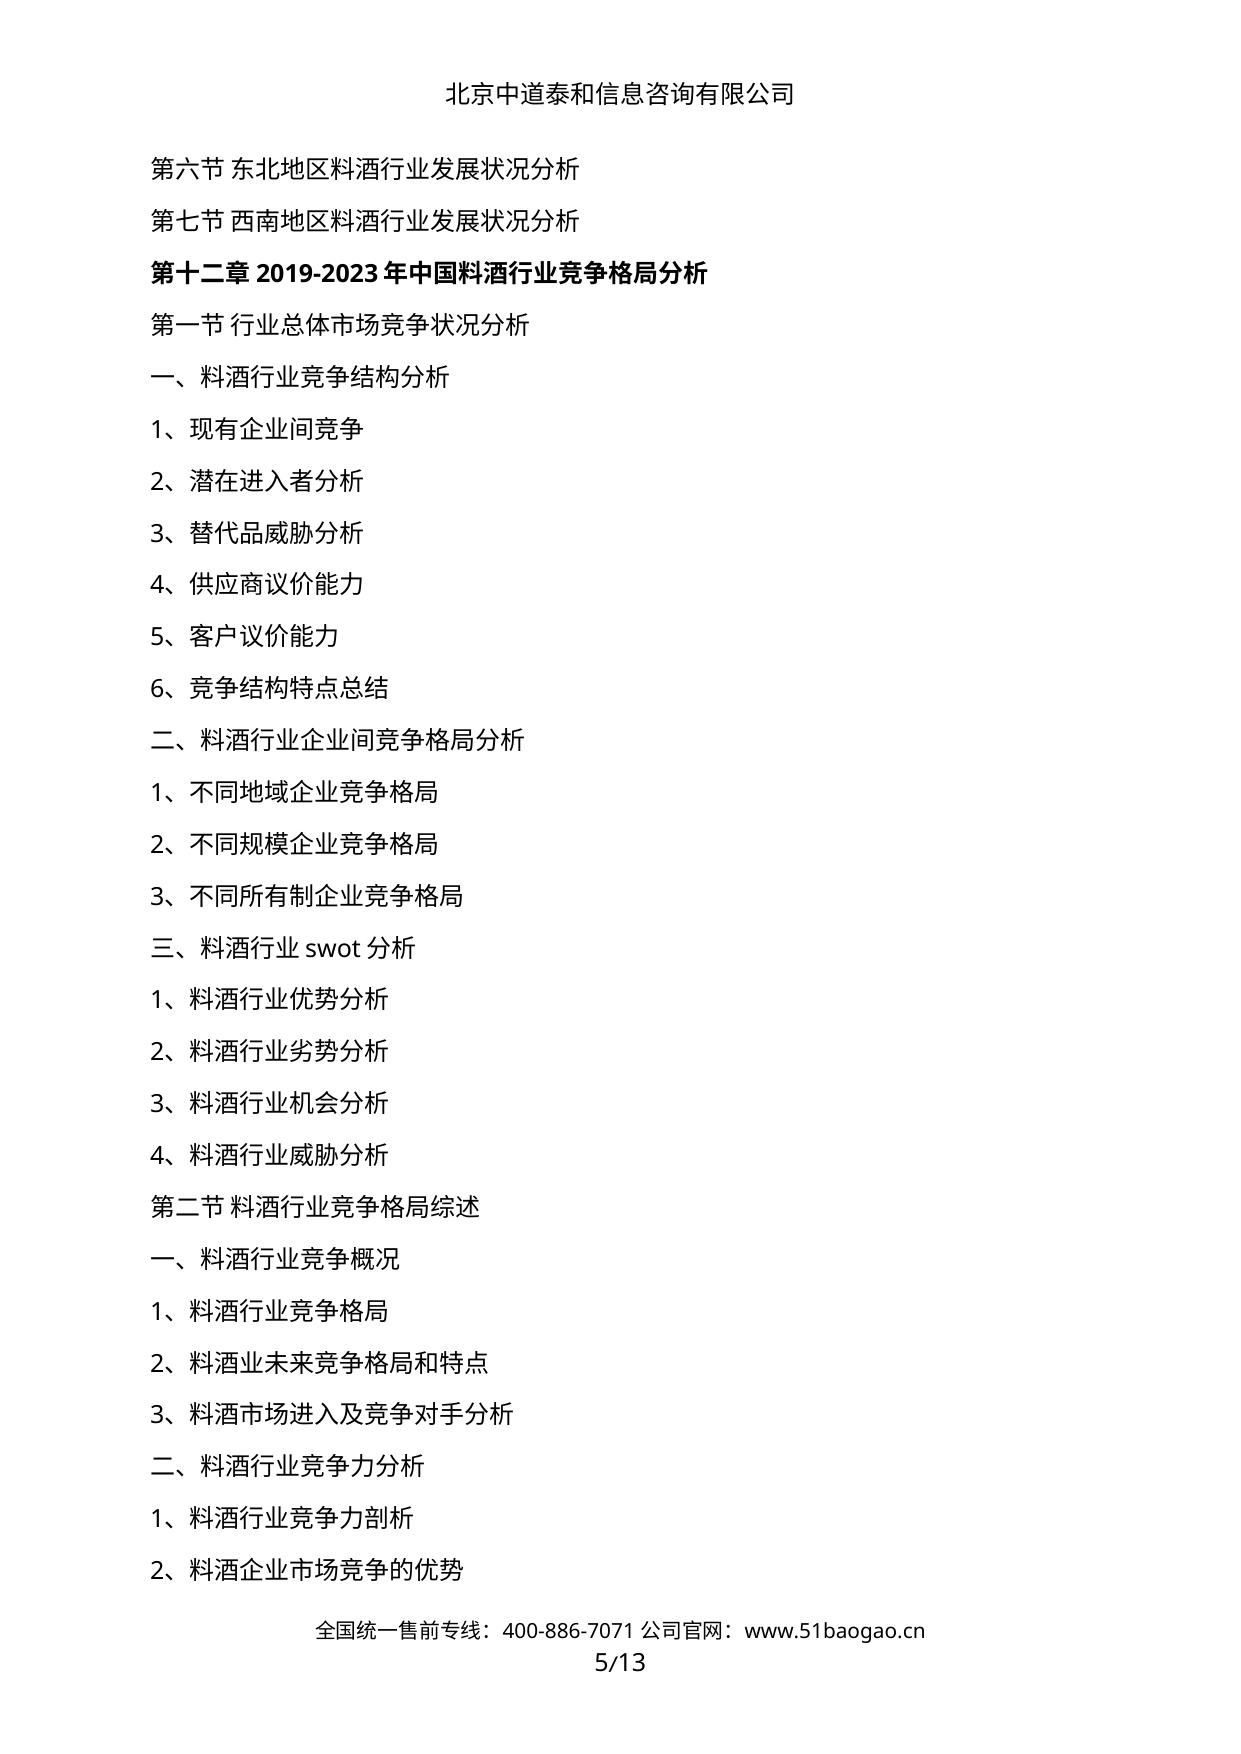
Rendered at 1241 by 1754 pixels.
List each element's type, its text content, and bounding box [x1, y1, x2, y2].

text 一、料酒行业竞争结构分析 [150, 357, 1090, 394]
text 2、不同规模企业竞争格局 [150, 824, 1090, 861]
text 1、料酒行业优势分析 [150, 980, 1090, 1016]
text 第二节 料酒行业竞争格局综述 [150, 1187, 1090, 1224]
text 三、料酒行业swot分析 [150, 928, 1090, 964]
text 二、料酒行业竞争力分析 [150, 1447, 1090, 1483]
text 1、现有企业间竞争 [150, 409, 1090, 446]
text 1、料酒行业竞争力剖析 [150, 1499, 1090, 1535]
text 2、潜在进入者分析 [150, 461, 1090, 497]
text 2、料酒业未来竞争格局和特点 [150, 1343, 1090, 1379]
text 第十二章 2019-2023年中国料酒行业竞争格局分析 [150, 254, 1090, 290]
text 3、料酒市场进入及竞争对手分析 [150, 1395, 1090, 1431]
text 二、料酒行业企业间竞争格局分析 [150, 721, 1090, 757]
text 2、料酒企业市场竞争的优势 [150, 1551, 1090, 1587]
text 3、替代品威胁分析 [150, 513, 1090, 549]
text 1、料酒行业竞争格局 [150, 1291, 1090, 1327]
text 5、客户议价能力 [150, 617, 1090, 653]
text 3、不同所有制企业竞争格局 [150, 876, 1090, 912]
text 一、料酒行业竞争概况 [150, 1239, 1090, 1276]
text 第一节 行业总体市场竞争状况分析 [150, 306, 1090, 342]
text 4、料酒行业威胁分析 [150, 1136, 1090, 1172]
text 第七节 西南地区料酒行业发展状况分析 [150, 202, 1090, 238]
text 第六节 东北地区料酒行业发展状况分析 [150, 150, 1090, 186]
text 3、料酒行业机会分析 [150, 1084, 1090, 1120]
text 4、供应商议价能力 [150, 565, 1090, 601]
text 1、不同地域企业竞争格局 [150, 772, 1090, 809]
text 6、竞争结构特点总结 [150, 669, 1090, 705]
text 2、料酒行业劣势分析 [150, 1032, 1090, 1068]
